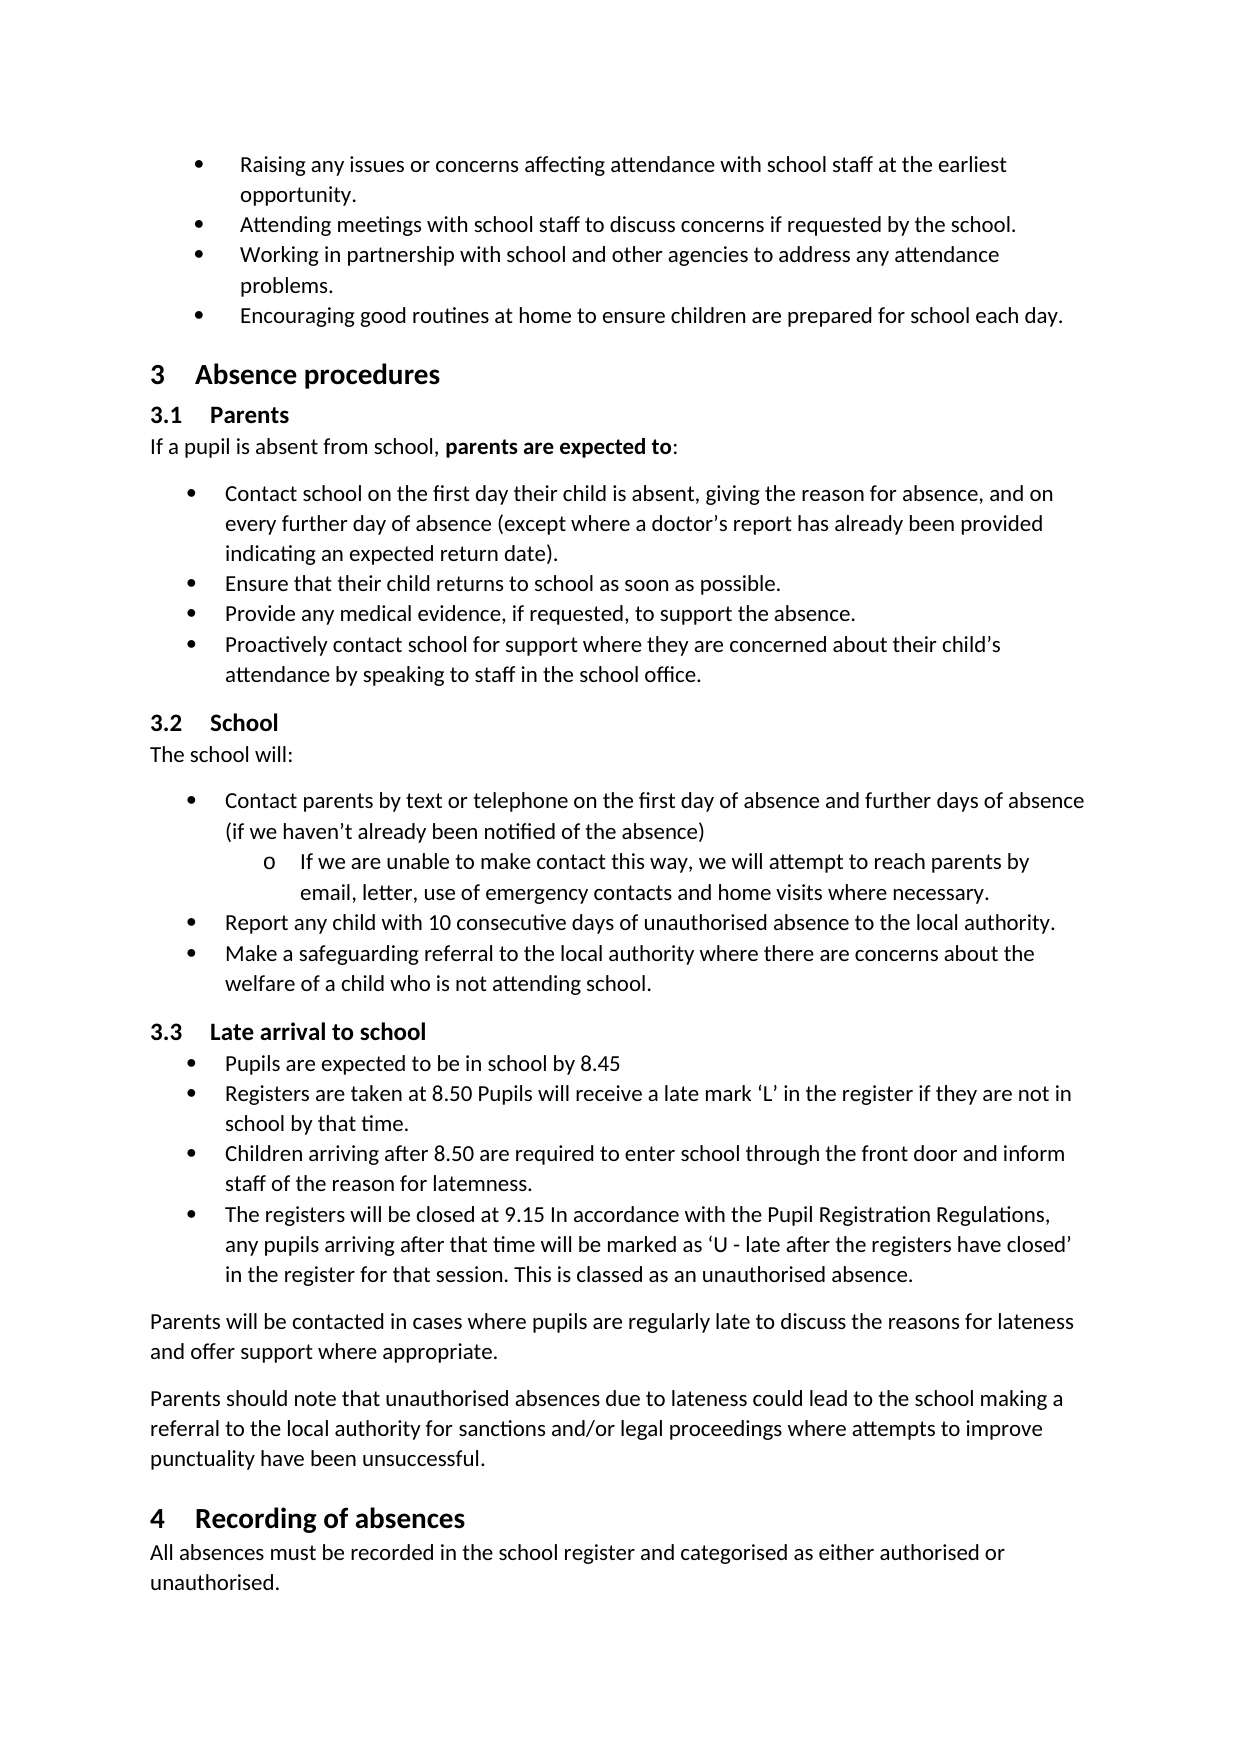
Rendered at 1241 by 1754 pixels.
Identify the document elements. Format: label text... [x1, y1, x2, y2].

list Provide any medical evidence, if requested, to support the absence. [187, 599, 1090, 627]
list Attending meetings with school staff to discuss concerns if requested by the school. [195, 210, 1090, 238]
list Pupils are expected to be in school by 8.45 [187, 1049, 1090, 1077]
text Parents should note that unauthorised absences due to lateness could lead to the school making a referral to the local authority for sanctions and/or legal proceedings where attempts to improve punctuality have been unsuccessful. [150, 1384, 1090, 1473]
list Contact school on the first day their child is absent, giving the reason for absence, and on every further day of absence (except where a doctor’s report has already been provided indicating an expected return date). [187, 479, 1090, 567]
list Contact parents by text or telephone on the first day of absence and further days of absence (if we haven’t already been notified of the absence) [187, 787, 1090, 845]
list Ensure that their child returns to school as soon as possible. [187, 569, 1090, 597]
list The registers will be closed at 9.15 In accordance with the Pupil Registration Regulations, any pupils arriving after that time will be marked as ‘U - late after the registers have closed’ in the register for that session. This is classed as an unauthorised absence. [187, 1200, 1090, 1288]
text Parents will be contacted in cases where pupils are regularly late to discuss the reasons for lateness and offer support where appropriate. [150, 1307, 1090, 1365]
text Late arrival to school [150, 1016, 1090, 1046]
list Proactively contact school for support where they are concerned about their child’s attendance by speaking to staff in the school office. [187, 630, 1090, 688]
text Parents [150, 399, 1090, 429]
list Report any child with 10 consecutive days of unauthorised absence to the local authority. [187, 908, 1090, 937]
text The school will: [150, 740, 1090, 768]
list Working in partnership with school and other agencies to address any attendance problems. [195, 241, 1090, 299]
text If a pupil is absent from school, parents are expected to: [150, 432, 1090, 460]
list Children arriving after 8.50 are required to enter school through the front door and inform staff of the reason for latemness. [187, 1139, 1090, 1198]
text Absence procedures [150, 356, 1090, 392]
text School [150, 707, 1090, 737]
text Recording of absences [150, 1500, 1090, 1535]
list Raising any issues or concerns affecting attendance with school staff at the earliest opportunity. [195, 150, 1090, 208]
list Encouraging good routines at home to ensure children are prepared for school each day. [195, 301, 1090, 329]
text All absences must be recorded in the school register and categorised as either authorised or unauthorised. [150, 1538, 1090, 1596]
list If we are unable to make contact this way, we will attempt to reach parents by email, letter, use of emergency contacts and home visits where necessary. [262, 847, 1090, 906]
list Registers are taken at 8.50 Pupils will receive a late mark ‘L’ in the register if they are not in school by that time. [187, 1079, 1090, 1137]
list Make a safeguarding referral to the local authority where there are concerns about the welfare of a child who is not attending school. [187, 939, 1090, 997]
